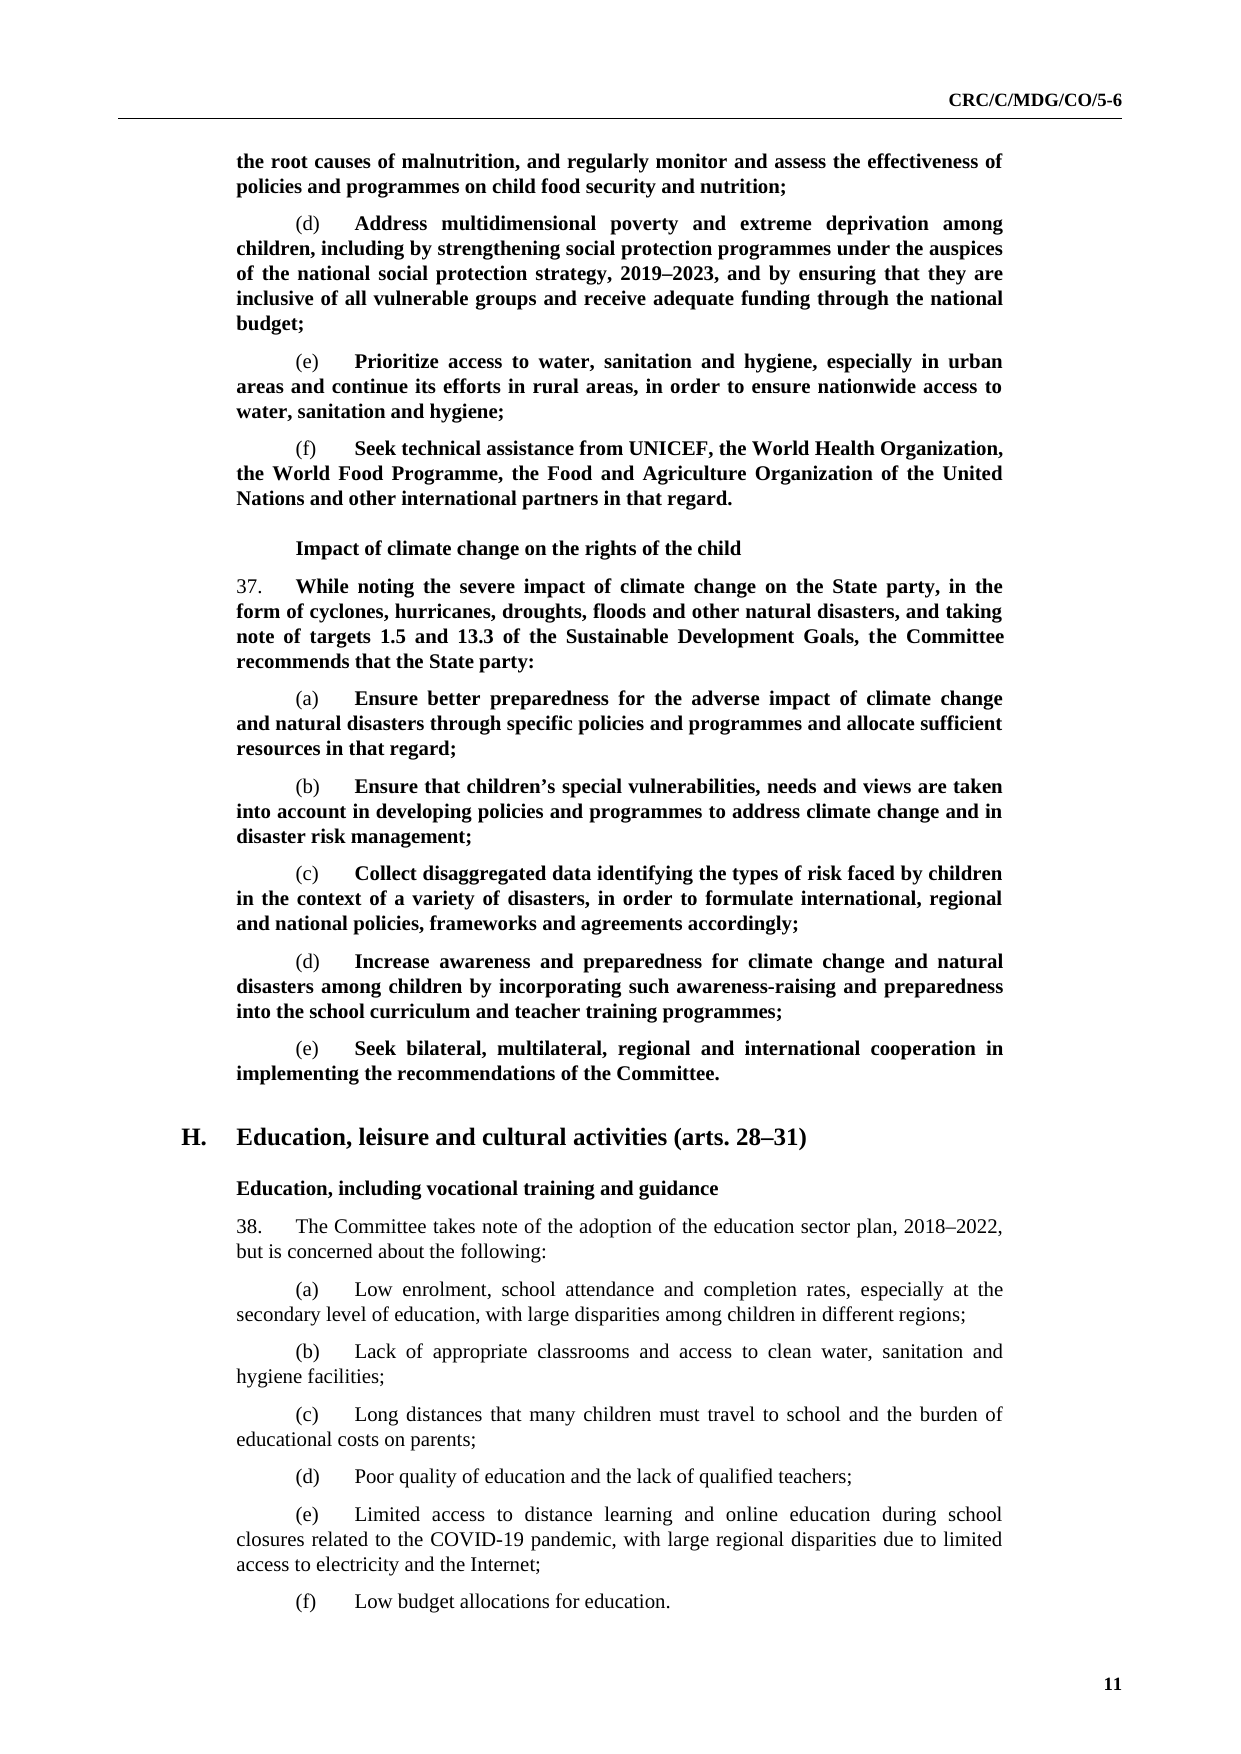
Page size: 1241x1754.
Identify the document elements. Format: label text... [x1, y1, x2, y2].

text (e) Prioritize access to water, sanitation and hygiene, especially in urban areas and continue its efforts in rural areas, in order to ensure nationwide access to water, sanitation and hygiene; [236, 348, 1004, 423]
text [236, 148, 1004, 198]
text (d) Address multidimensional poverty and extreme deprivation among children, including by strengthening social protection programmes under the auspices of the national social protection strategy, 2019–2023, and by ensuring that they are inclusive of all vulnerable groups and receive adequate funding through the national budget; [236, 210, 1004, 335]
text (d) Increase awareness and preparedness for climate change and natural disasters among children by incorporating such awareness-raising and preparedness into the school curriculum and teacher training programmes; [236, 948, 1004, 1023]
text (a) Low enrolment, school attendance and completion rates, especially at the secondary level of education, with large disparities among children in different regions; [236, 1276, 1004, 1326]
text (b) Lack of appropriate classrooms and access to clean water, sanitation and hygiene facilities; [236, 1338, 1004, 1388]
text (a) Ensure better preparedness for the adverse impact of climate change and natural disasters through specific policies and programmes and allocate sufficient resources in that regard; [236, 685, 1004, 760]
text (f) Seek technical assistance from UNICEF, the World Health Organization, the World Food Programme, the Food and Agriculture Organization of the United Nations and other international partners in that regard. [236, 435, 1004, 510]
text (c) Collect disaggregated data identifying the types of risk faced by children in the context of a variety of disasters, in order to formulate international, regional and national policies, frameworks and agreements accordingly; [236, 860, 1004, 935]
text Impact of climate change on the rights of the child [118, 535, 1004, 560]
text (e) Limited access to distance learning and online education during school closures related to the COVID-19 pandemic, with large regional disparities due to limited access to electricity and the Internet; [236, 1501, 1004, 1576]
text 37. While noting the severe impact of climate change on the State party, in the form of cyclones, hurricanes, droughts, floods and other natural disasters, and taking note of targets 1.5 and 13.3 of the Sustainable Development Goals, the Committee recommends that the State party: [236, 573, 1004, 673]
text (c) Long distances that many children must travel to school and the burden of educational costs on parents; [236, 1401, 1004, 1451]
text (d) Poor quality of education and the lack of qualified teachers; [236, 1463, 1004, 1488]
text Education, including vocational training and guidance [118, 1176, 1004, 1201]
text H. Education, leisure and cultural activities (arts. 28–31) [118, 1123, 1004, 1151]
text (b) Ensure that children’s special vulnerabilities, needs and views are taken into account in developing policies and programmes to address climate change and in disaster risk management; [236, 773, 1004, 848]
text (e) Seek bilateral, multilateral, regional and international cooperation in implementing the recommendations of the Committee. [236, 1035, 1004, 1085]
text 38. The Committee takes note of the adoption of the education sector plan, 2018–2022, but is concerned about the following: [236, 1213, 1004, 1263]
text (f) Low budget allocations for education. [236, 1588, 1004, 1613]
